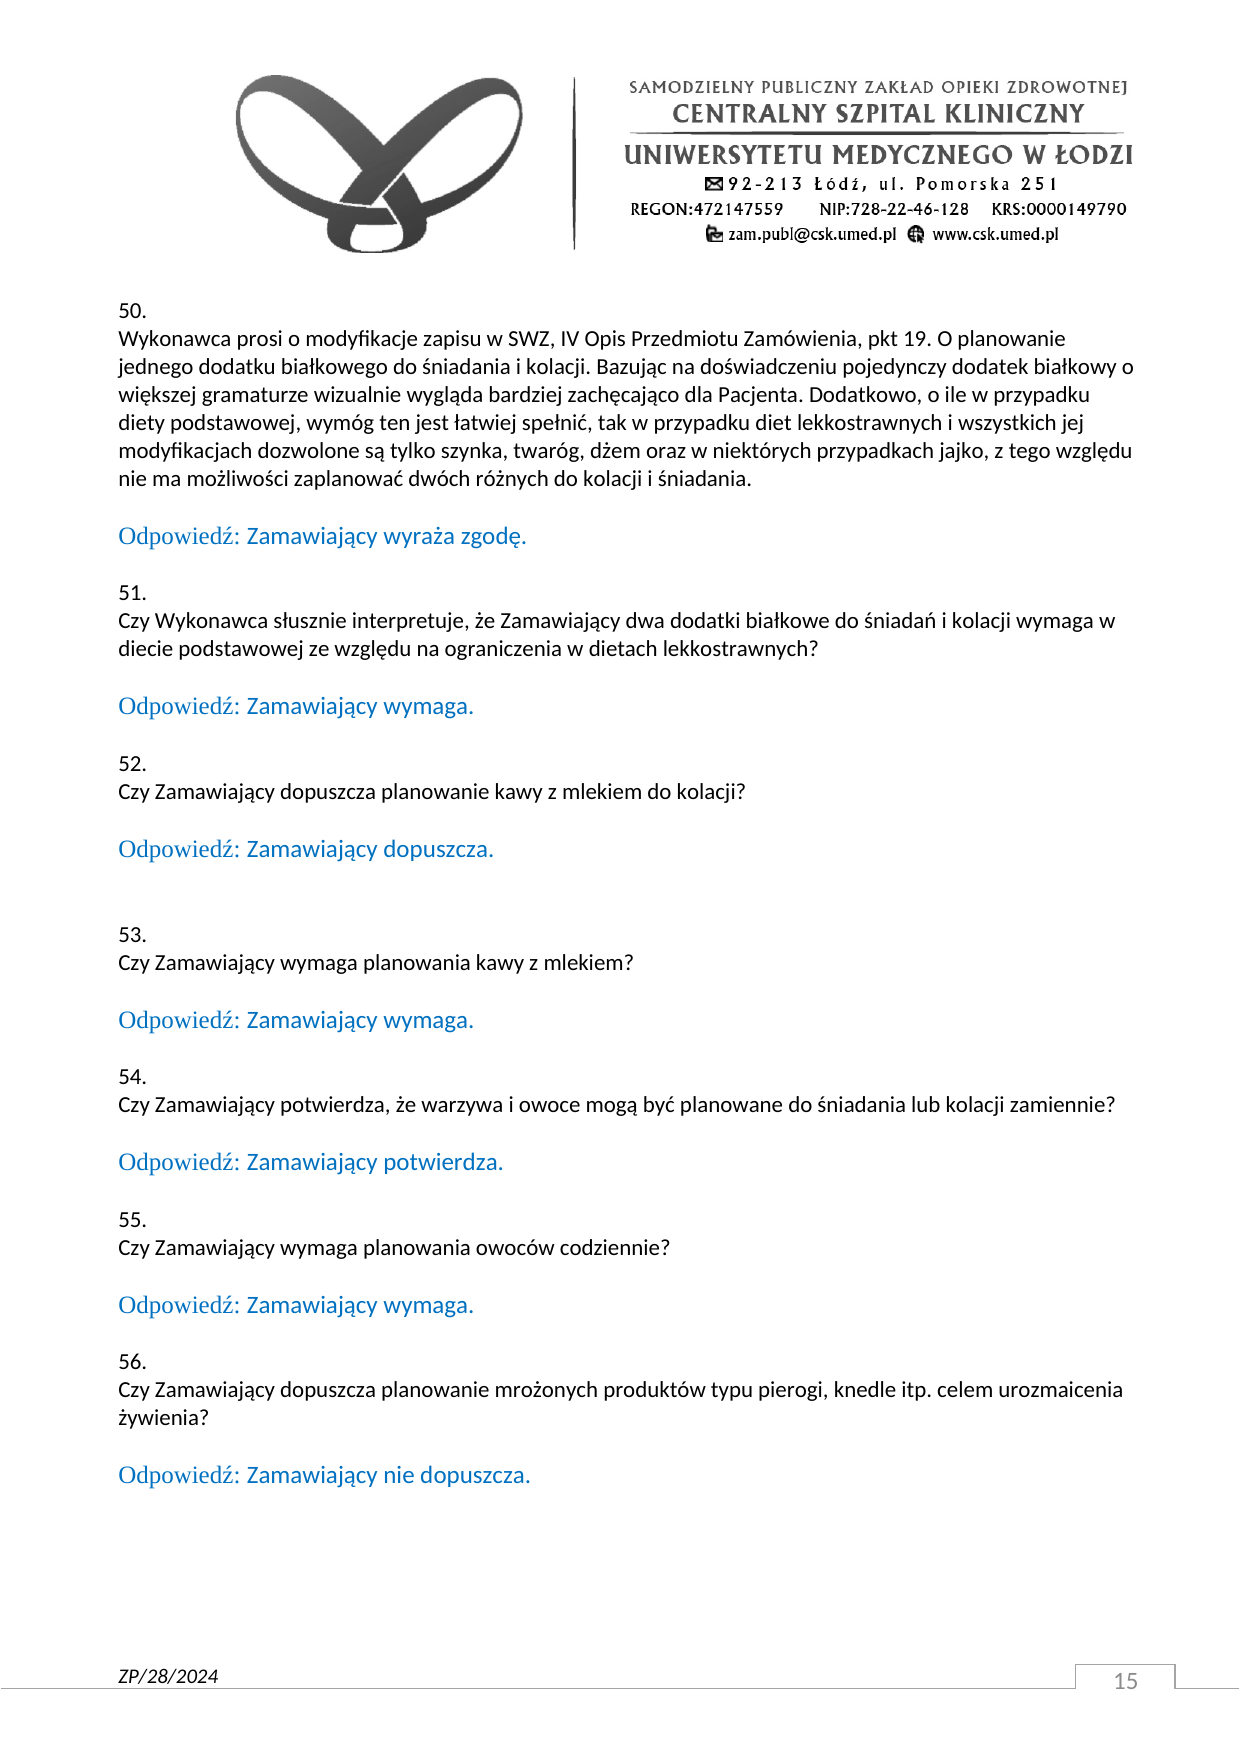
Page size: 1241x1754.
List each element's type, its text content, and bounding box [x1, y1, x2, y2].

text Wykonawca prosi o modyfikacje zapisu w SWZ, IV Opis Przedmiotu Zamówienia, pkt 19. O planowanie jednego dodatku białkowego do śniadania i kolacji. Bazując na doświadczeniu pojedynczy dodatek białkowy o większej gramaturze wizualnie wygląda bardziej zachęcająco dla Pacjenta. Dodatkowo, o ile w przypadku diety podstawowej, wymóg ten jest łatwiej spełnić, tak w przypadku diet lekkostrawnych i wszystkich jej modyfikacjach dozwolone są tylko szynka, twaróg, dżem oraz w niektórych przypadkach jajko, z tego względu nie ma możliwości zaplanować dwóch różnych do kolacji i śniadania. [118, 324, 1137, 492]
text Czy Zamawiający wymaga planowania kawy z mlekiem? [118, 948, 1137, 976]
text Odpowiedź: Zamawiający potwierdza. [118, 1146, 1137, 1177]
text 51. [118, 578, 1137, 606]
text 50. [118, 296, 1137, 324]
text 53. [118, 920, 1137, 948]
text Odpowiedź: Zamawiający wyraża zgodę. [118, 520, 1137, 550]
text Odpowiedź: Zamawiający wymaga. [118, 1004, 1137, 1034]
text Odpowiedź: Zamawiający nie dopuszcza. [118, 1459, 1137, 1490]
text 55. [118, 1205, 1137, 1233]
text Odpowiedź: Zamawiający wymaga. [118, 1289, 1137, 1319]
text Czy Zamawiający dopuszcza planowanie mrożonych produktów typu pierogi, knedle itp. celem urozmaicenia żywienia? [118, 1376, 1137, 1432]
text Czy Wykonawca słusznie interpretuje, że Zamawiający dwa dodatki białkowe do śniadań i kolacji wymaga w diecie podstawowej ze względu na ograniczenia w dietach lekkostrawnych? [118, 606, 1137, 662]
picture [232, 70, 1138, 256]
text Czy Zamawiający dopuszcza planowanie kawy z mlekiem do kolacji? [118, 777, 1137, 805]
text Czy Zamawiający wymaga planowania owoców codziennie? [118, 1233, 1137, 1261]
text Czy Zamawiający potwierdza, że warzywa i owoce mogą być planowane do śniadania lub kolacji zamiennie? [118, 1090, 1137, 1118]
text Odpowiedź: Zamawiający dopuszcza. [118, 833, 1137, 864]
text Odpowiedź: Zamawiający wymaga. [118, 691, 1137, 721]
text 56. [118, 1347, 1137, 1376]
text 52. [118, 749, 1137, 777]
text 54. [118, 1062, 1137, 1090]
